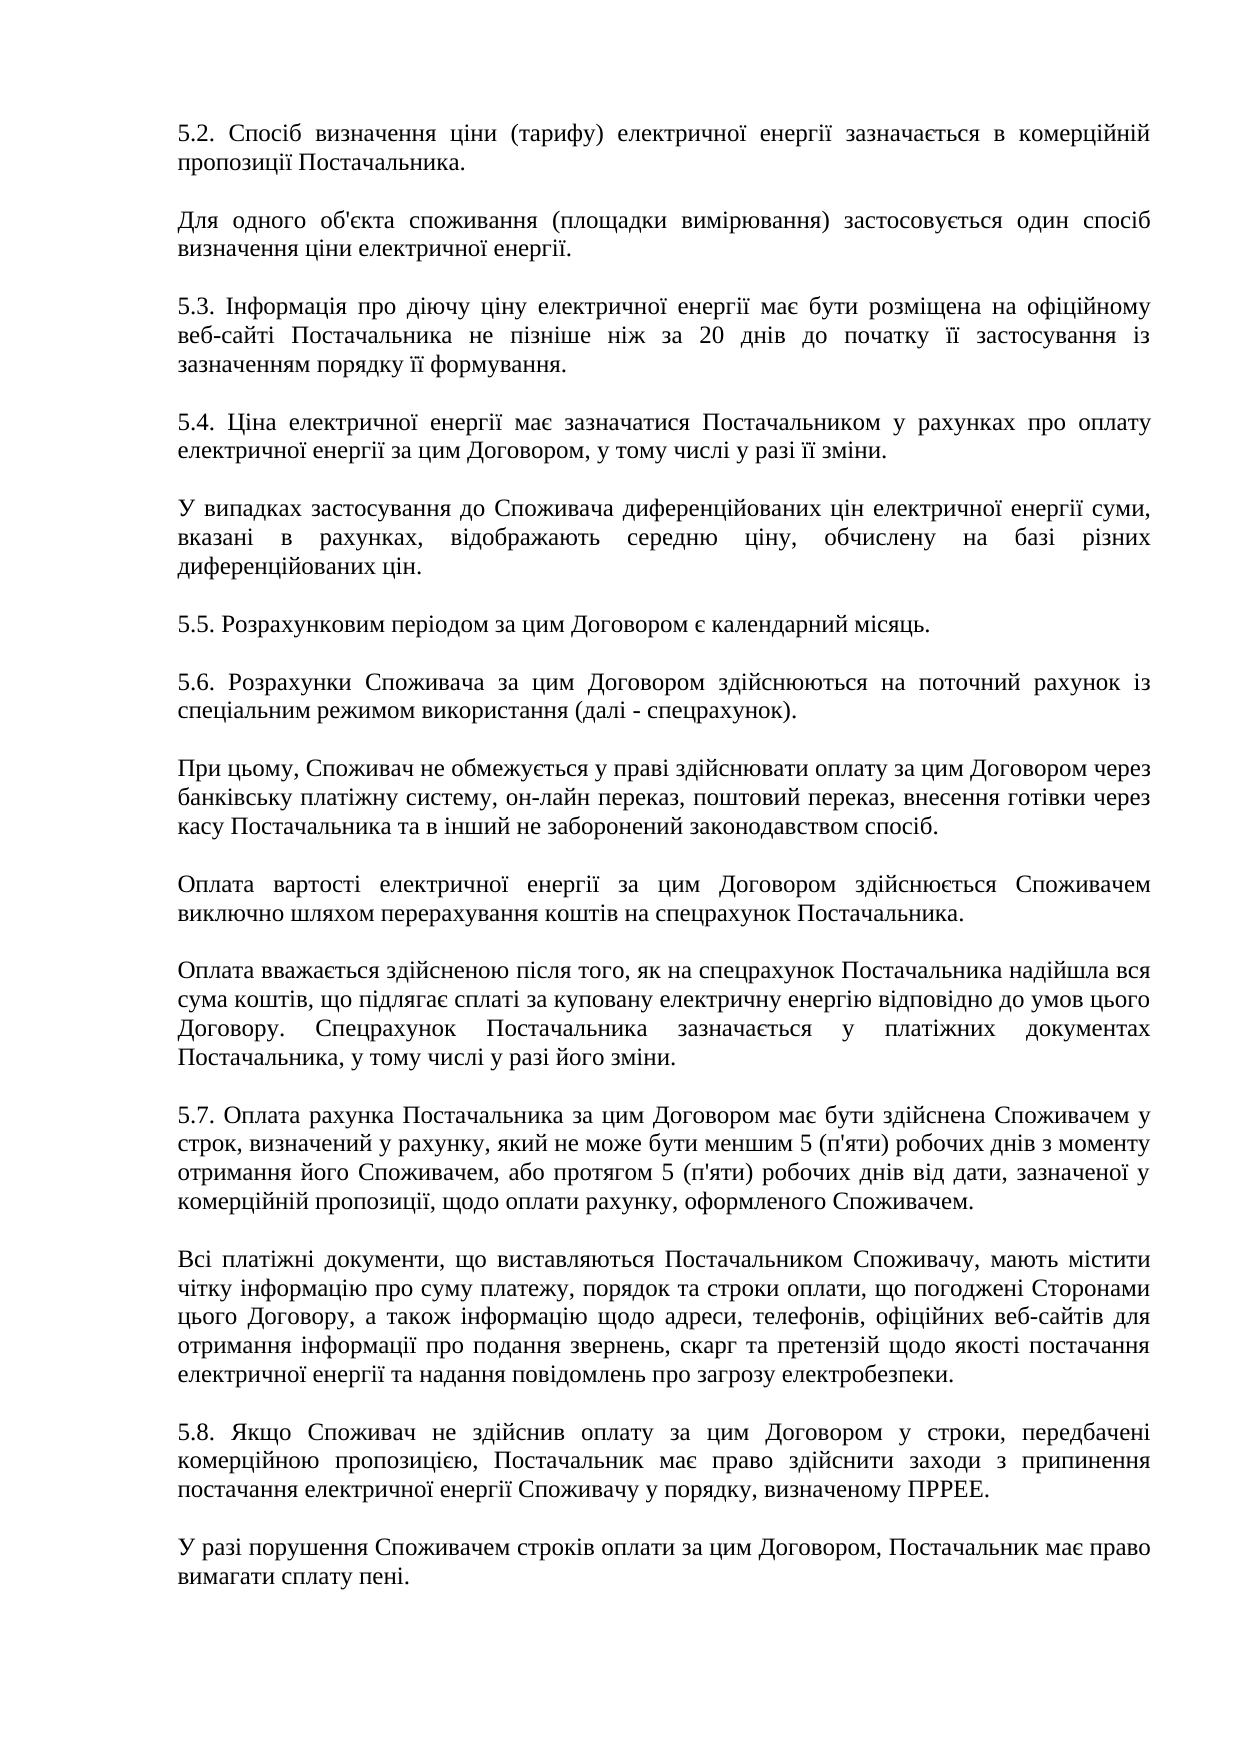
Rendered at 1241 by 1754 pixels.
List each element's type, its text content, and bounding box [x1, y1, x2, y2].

text У разі порушення Споживачем строків оплати за цим Договором, Постачальник має право вимагати сплату пені. [177, 1532, 1152, 1590]
text 5.2. Спосіб визначення ціни (тарифу) електричної енергії зазначається в комерційній пропозиції Постачальника. [177, 118, 1152, 176]
text Оплата вартості електричної енергії за цим Договором здійснюється Споживачем виключно шляхом перерахування коштів на спецрахунок Постачальника. [177, 869, 1152, 926]
text 5.3. Інформація про діючу ціну електричної енергії має бути розміщена на офіційному веб-сайті Постачальника не пізніше ніж за 20 днів до початку її застосування із зазначенням порядку її формування. [177, 291, 1152, 378]
text 5.6. Розрахунки Споживача за цим Договором здійснюються на поточний рахунок із спеціальним режимом використання (далі - спецрахунок). [177, 667, 1152, 724]
text При цьому, Споживач не обмежується у праві здійснювати оплату за цим Договором через банківську платіжну систему, он-лайн переказ, поштовий переказ, внесення готівки через касу Постачальника та в інший не заборонений законодавством спосіб. [177, 753, 1152, 840]
text 5.4. Ціна електричної енергії має зазначатися Постачальником у рахунках про оплату електричної енергії за цим Договором, у тому числі у разі її зміни. [177, 407, 1152, 464]
text Для одного об'єкта споживання (площадки вимірювання) застосовується один спосіб визначення ціни електричної енергії. [177, 205, 1152, 262]
text 5.7. Оплата рахунка Постачальника за цим Договором має бути здійснена Споживачем у строк, визначений у рахунку, який не може бути меншим 5 (п'яти) робочих днів з моменту отримання його Споживачем, або протягом 5 (п'яти) робочих днів від дати, зазначеної у комерційній пропозиції, щодо оплати рахунку, оформленого Споживачем. [177, 1100, 1152, 1215]
text 5.8. Якщо Споживач не здійснив оплату за цим Договором у строки, передбачені комерційною пропозицією, Постачальник має право здійснити заходи з припинення постачання електричної енергії Споживачу у порядку, визначеному ПРРЕЕ. [177, 1417, 1152, 1503]
text Всі платіжні документи, що виставляються Постачальником Споживачу, мають містити чітку інформацію про суму платежу, порядок та строки оплати, що погоджені Сторонами цього Договору, а також інформацію щодо адреси, телефонів, офіційних веб-сайтів для отримання інформації про подання звернень, скарг та претензій щодо якості постачання електричної енергії та надання повідомлень про загрозу електробезпеки. [177, 1244, 1152, 1388]
text 5.5. Розрахунковим періодом за цим Договором є календарний місяць. [177, 609, 1152, 638]
text Оплата вважається здійсненою після того, як на спецрахунок Постачальника надійшла вся сума коштів, що підлягає сплаті за куповану електричну енергію відповідно до умов цього Договору. Спецрахунок Постачальника зазначається у платіжних документах Постачальника, у тому числі у разі його зміни. [177, 956, 1152, 1071]
text У випадках застосування до Споживача диференційованих цін електричної енергії суми, вказані в рахунках, відображають середню ціну, обчислену на базі різних диференційованих цін. [177, 493, 1152, 580]
